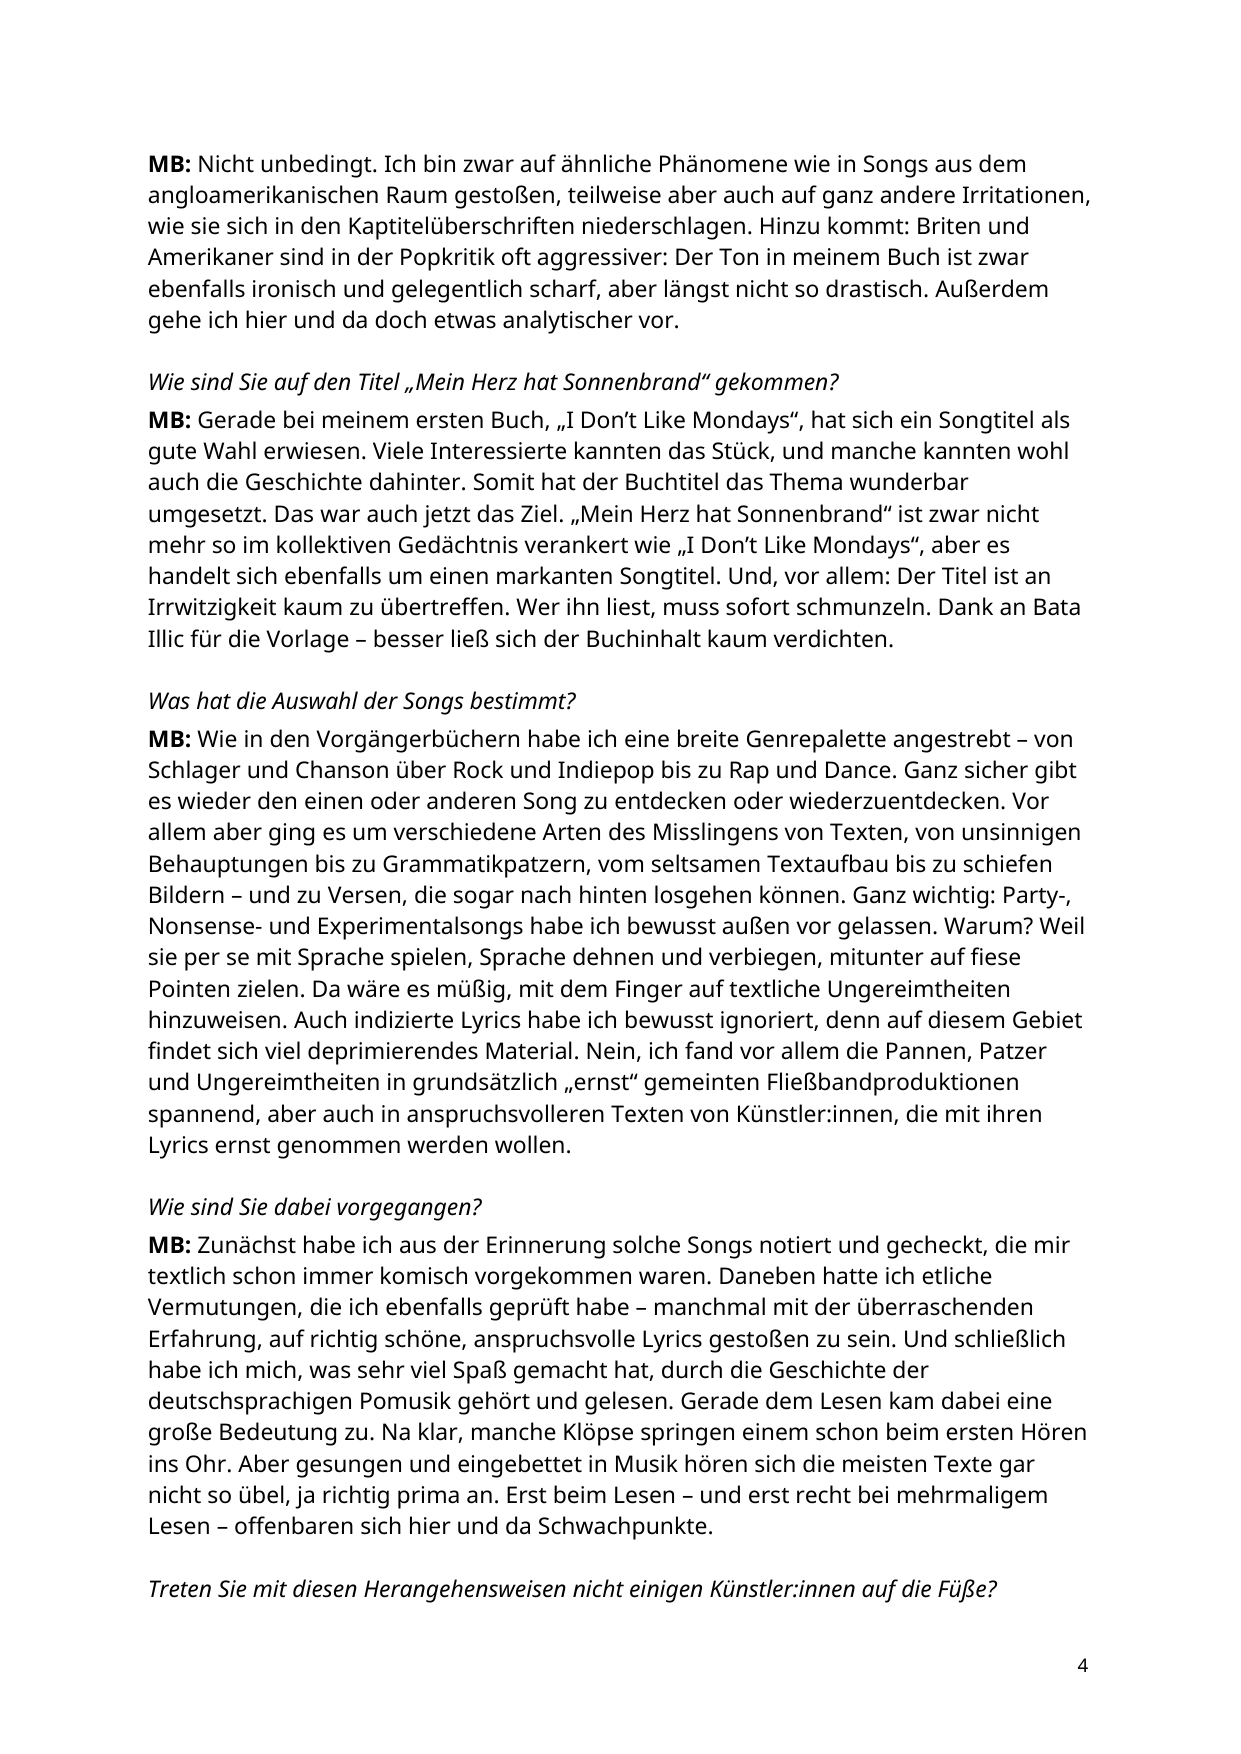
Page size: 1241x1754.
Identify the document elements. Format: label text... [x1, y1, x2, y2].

text Wie sind Sie dabei vorgegangen? [148, 1191, 1093, 1223]
text Was hat die Auswahl der Songs bestimmt? [148, 685, 1093, 716]
text MB: Gerade bei meinem ersten Buch, „I Don’t Like Mondays“, hat sich ein Songtitel als gute Wahl erwiesen. Viele Interessierte kannten das Stück, und manche kannten wohl auch die Geschichte dahinter. Somit hat der Buchtitel das Thema wunderbar umgesetzt. Das war auch jetzt das Ziel. „Mein Herz hat Sonnenbrand“ ist zwar nicht mehr so im kollektiven Gedächtnis verankert wie „I Don’t Like Mondays“, aber es handelt sich ebenfalls um einen markanten Songtitel. Und, vor allem: Der Titel ist an Irrwitzigkeit kaum zu übertreffen. Wer ihn liest, muss sofort schmunzeln. Dank an Bata Illic für die Vorlage – besser ließ sich der Buchinhalt kaum verdichten. [148, 404, 1093, 654]
text MB: Zunächst habe ich aus der Erinnerung solche Songs notiert und gecheckt, die mir textlich schon immer komisch vorgekommen waren. Daneben hatte ich etliche Vermutungen, die ich ebenfalls geprüft habe – manchmal mit der überraschenden Erfahrung, auf richtig schöne, anspruchsvolle Lyrics gestoßen zu sein. Und schließlich habe ich mich, was sehr viel Spaß gemacht hat, durch die Geschichte der deutschsprachigen Pomusik gehört und gelesen. Gerade dem Lesen kam dabei eine große Bedeutung zu. Na klar, manche Klöpse springen einem schon beim ersten Hören ins Ohr. Aber gesungen und eingebettet in Musik hören sich die meisten Texte gar nicht so übel, ja richtig prima an. Erst beim Lesen – und erst recht bei mehrmaligem Lesen – offenbaren sich hier und da Schwachpunkte. [148, 1229, 1093, 1541]
text MB: Wie in den Vorgängerbüchern habe ich eine breite Genrepalette angestrebt – von Schlager und Chanson über Rock und Indiepop bis zu Rap und Dance. Ganz sicher gibt es wieder den einen oder anderen Song zu entdecken oder wiederzuentdecken. Vor allem aber ging es um verschiedene Arten des Misslingens von Texten, von unsinnigen Behauptungen bis zu Grammatikpatzern, vom seltsamen Textaufbau bis zu schiefen Bildern – und zu Versen, die sogar nach hinten losgehen können. Ganz wichtig: Party-, Nonsense- und Experimentalsongs habe ich bewusst außen vor gelassen. Warum? Weil sie per se mit Sprache spielen, Sprache dehnen und verbiegen, mitunter auf fiese Pointen zielen. Da wäre es müßig, mit dem Finger auf textliche Ungereimtheiten hinzuweisen. Auch indizierte Lyrics habe ich bewusst ignoriert, denn auf diesem Gebiet findet sich viel deprimierendes Material. Nein, ich fand vor allem die Pannen, Patzer und Ungereimtheiten in grundsätzlich „ernst“ gemeinten Fließbandproduktionen spannend, aber auch in anspruchsvolleren Texten von Künstler:innen, die mit ihren Lyrics ernst genommen werden wollen. [148, 723, 1093, 1160]
text Treten Sie mit diesen Herangehensweisen nicht einigen Künstler:innen auf die Füße? [148, 1573, 1093, 1604]
text MB: Nicht unbedingt. Ich bin zwar auf ähnliche Phänomene wie in Songs aus dem angloamerikanischen Raum gestoßen, teilweise aber auch auf ganz andere Irritationen, wie sie sich in den Kaptitelüberschriften niederschlagen. Hinzu kommt: Briten und Amerikaner sind in der Popkritik oft aggressiver: Der Ton in meinem Buch ist zwar ebenfalls ironisch und gelegentlich scharf, aber längst nicht so drastisch. Außerdem gehe ich hier und da doch etwas analytischer vor. [148, 148, 1093, 335]
text Wie sind Sie auf den Titel „Mein Herz hat Sonnenbrand“ gekommen? [148, 366, 1093, 398]
